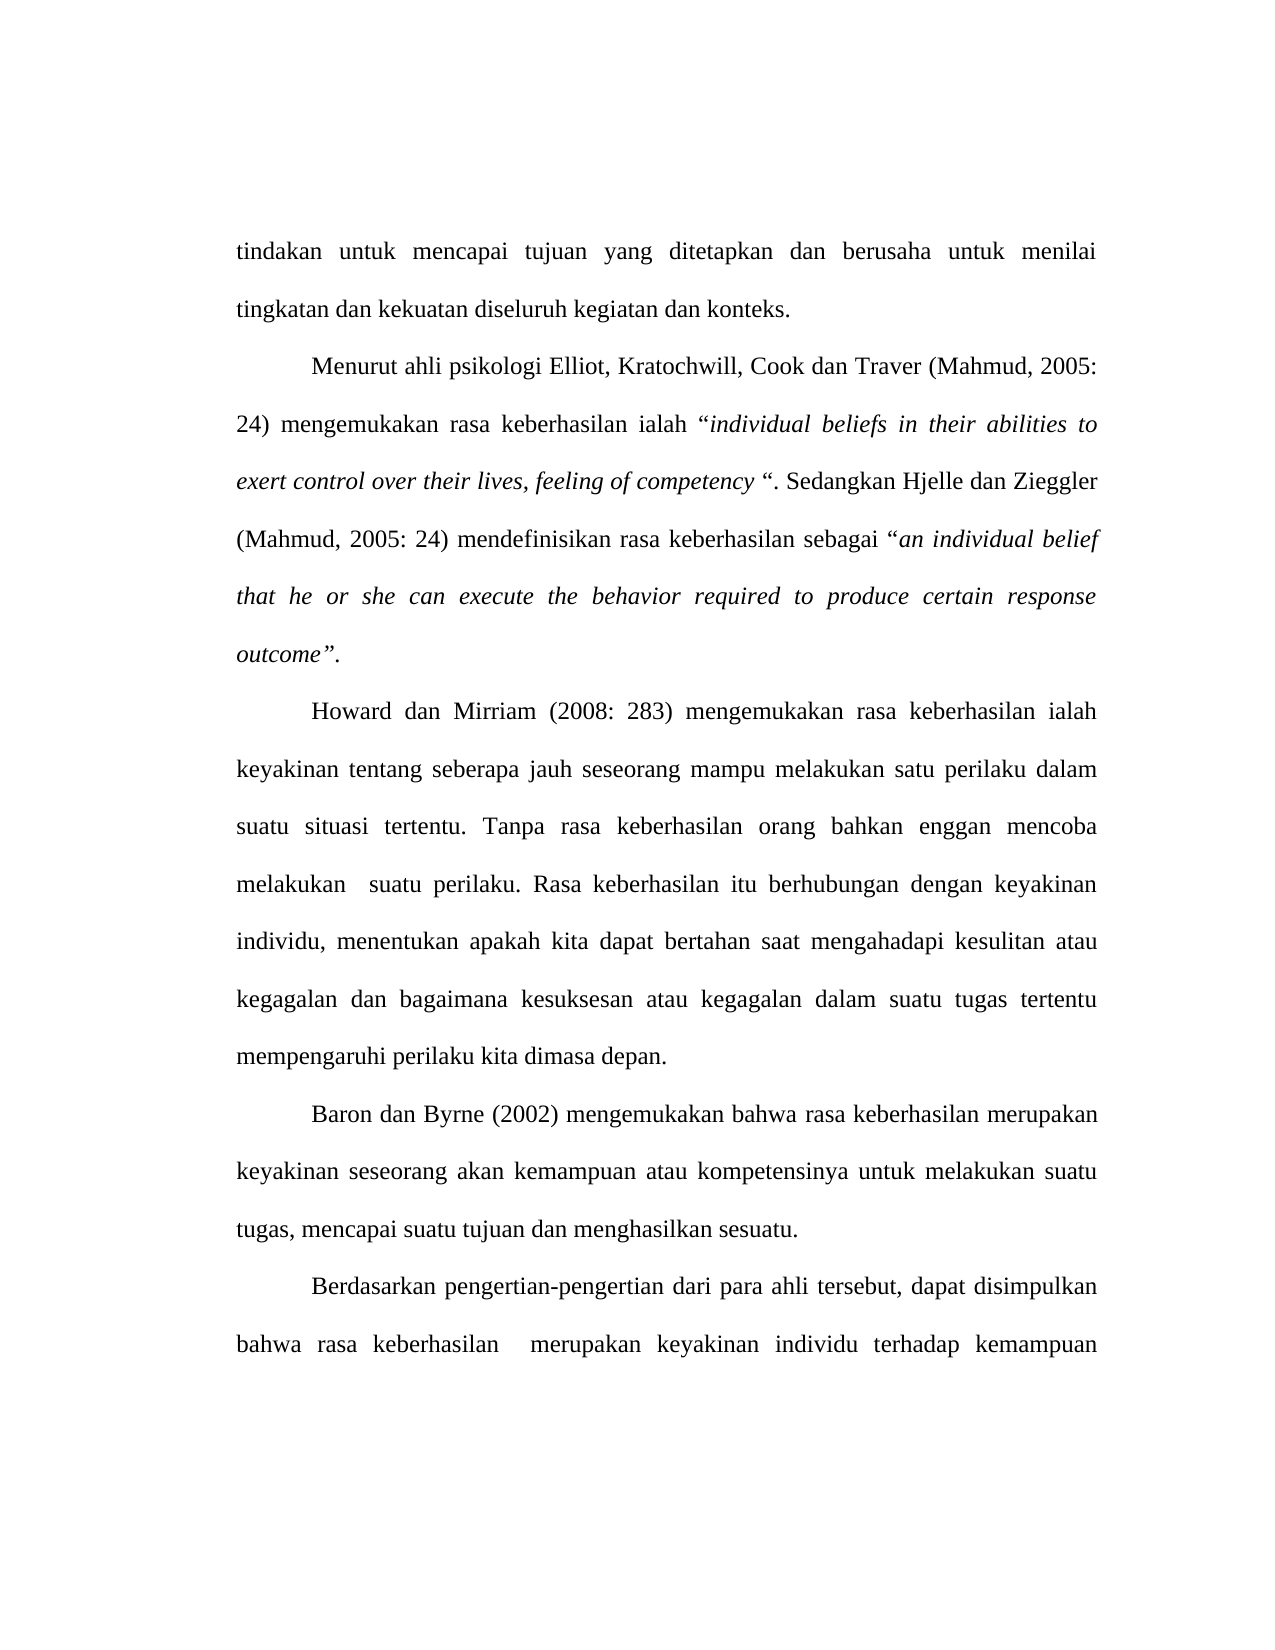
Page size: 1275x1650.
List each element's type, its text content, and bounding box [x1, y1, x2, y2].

text Baron dan Byrne (2002) mengemukakan bahwa rasa keberhasilan merupakan keyakinan seseorang akan kemampuan atau kompetensinya untuk melakukan suatu tugas, mencapai suatu tujuan dan menghasilkan sesuatu. [236, 1099, 1098, 1242]
text Menurut ahli psikologi Elliot, Kratochwill, Cook dan Traver (Mahmud, 2005: 24) mengemukakan rasa keberhasilan ialah “individual beliefs in their abilities to exert control over their lives, feeling of competency “. Sedangkan Hjelle dan Zieggler (Mahmud, 2005: 24) mendefinisikan rasa keberhasilan sebagai “an individual belief that he or she can execute the behavior required to produce certain response outcome”. [236, 351, 1098, 667]
text Howard dan Mirriam (2008: 283) mengemukakan rasa keberhasilan ialah keyakinan tentang seberapa jauh seseorang mampu melakukan satu perilaku dalam suatu situasi tertentu. Tanpa rasa keberhasilan orang bahkan enggan mencoba melakukan suatu perilaku. Rasa keberhasilan itu berhubungan dengan keyakinan individu, menentukan apakah kita dapat bertahan saat mengahadapi kesulitan atau kegagalan dan bagaimana kesuksesan atau kegagalan dalam suatu tugas tertentu mempengaruhi perilaku kita dimasa depan. [236, 696, 1098, 1070]
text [236, 1271, 1098, 1357]
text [236, 236, 1098, 322]
